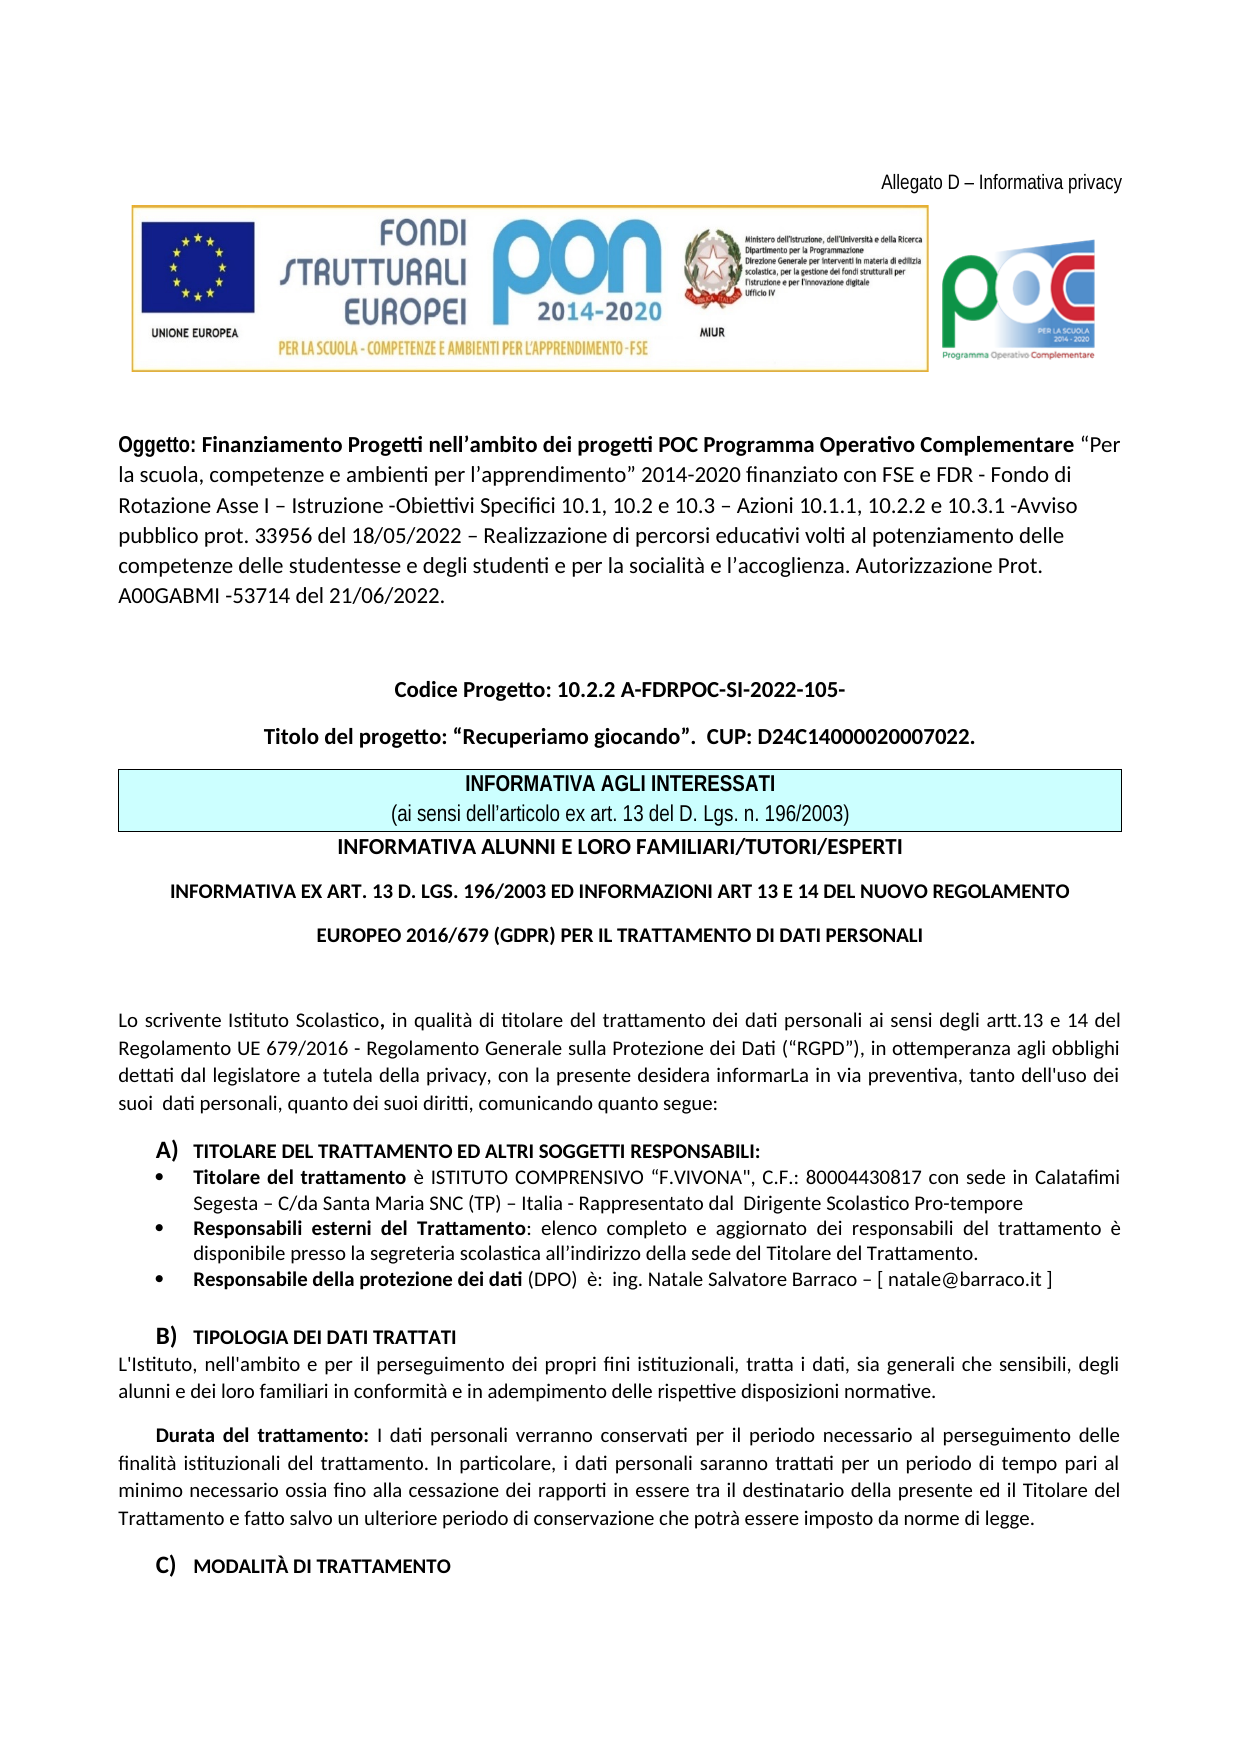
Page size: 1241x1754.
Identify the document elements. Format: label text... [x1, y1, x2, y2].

text Codice Progetto: 10.2.2 A-FDRPOC-SI-2022-105- [118, 675, 1122, 703]
picture [131, 205, 1109, 372]
text L'Istituto, nell'ambito e per il perseguimento dei propri fini istituzionali, tratta i dati, sia generali che sensibili, degli alunni e dei loro familiari in conformità e in adempimento delle rispettive disposizioni normative. [118, 1351, 1122, 1404]
text Allegato D – Informativa privacy [118, 170, 1122, 194]
text Titolo del progetto: “Recuperiamo giocando”. CUP: D24C14000020007022. [118, 722, 1122, 750]
text EUROPEO 2016/679 (GDPR) PER IL TRATTAMENTO DI DATI PERSONALI [118, 923, 1122, 948]
text INFORMATIVA ALUNNI E LORO FAMILIARI/TUTORI/ESPERTI [118, 832, 1122, 860]
table_header INFORMATIVA AGLI INTERESSATI (ai sensi dell’articolo ex art. 13 del D. Lgs. n. 196/2003) [119, 770, 1121, 831]
list Titolare del trattamento è ISTITUTO COMPRENSIVO “F.VIVONA", C.F.: 80004430817 con sede in Calatafimi Segesta – C/da Santa Maria SNC (TP) – Italia - Rappresentato dal Dirigente Scolastico Pro-tempore [156, 1164, 1122, 1215]
text Oggetto: Finanziamento Progetti nell’ambito dei progetti POC Programma Operativo Complementare “Per la scuola, competenze e ambienti per l’apprendimento” 2014-2020 finanziato con FSE e FDR - Fondo di Rotazione Asse I – Istruzione -Obiettivi Specifici 10.1, 10.2 e 10.3 – Azioni 10.1.1, 10.2.2 e 10.3.1 -Avviso pubblico prot. 33956 del 18/05/2022 – Realizzazione di percorsi educativi volti al potenziamento delle competenze delle studentesse e degli studenti e per la socialità e l’accoglienza. Autorizzazione Prot. A00GABMI -53714 del 21/06/2022. [118, 430, 1122, 609]
list Responsabile della protezione dei dati (DPO) è: ing. Natale Salvatore Barraco – [ natale@barraco.it ] [156, 1266, 1122, 1291]
text Durata del trattamento: I dati personali verranno conservati per il periodo necessario al perseguimento delle finalità istituzionali del trattamento. In particolare, i dati personali saranno trattati per un periodo di tempo pari al minimo necessario ossia fino alla cessazione dei rapporti in essere tra il destinatario della presente ed il Titolare del Trattamento e fatto salvo un ulteriore periodo di conservazione che potrà essere imposto da norme di legge. [118, 1422, 1122, 1530]
list Titolare del trattamento ed altri soggetti Responsabili: [156, 1134, 1122, 1164]
list Tipologia dei dati trattati [156, 1321, 1122, 1351]
text INFORMATIVA EX ART. 13 D. LGS. 196/2003 ED INFORMAZIONI ART 13 E 14 DEL NUOVO REGOLAMENTO [118, 879, 1122, 904]
text Lo scrivente Istituto Scolastico, in qualità di titolare del trattamento dei dati personali ai sensi degli artt.13 e 14 del Regolamento UE 679/2016 - Regolamento Generale sulla Protezione dei Dati (“RGPD”), in ottemperanza agli obblighi dettati dal legislatore a tutela della privacy, con la presente desidera informarLa in via preventiva, tanto dell'uso dei suoi dati personali, quanto dei suoi diritti, comunicando quanto segue: [118, 1007, 1122, 1115]
list Modalità di trattamento [156, 1549, 1122, 1579]
list Responsabili esterni del Trattamento: elenco completo e aggiornato dei responsabili del trattamento è disponibile presso la segreteria scolastica all’indirizzo della sede del Titolare del Trattamento. [156, 1215, 1122, 1266]
